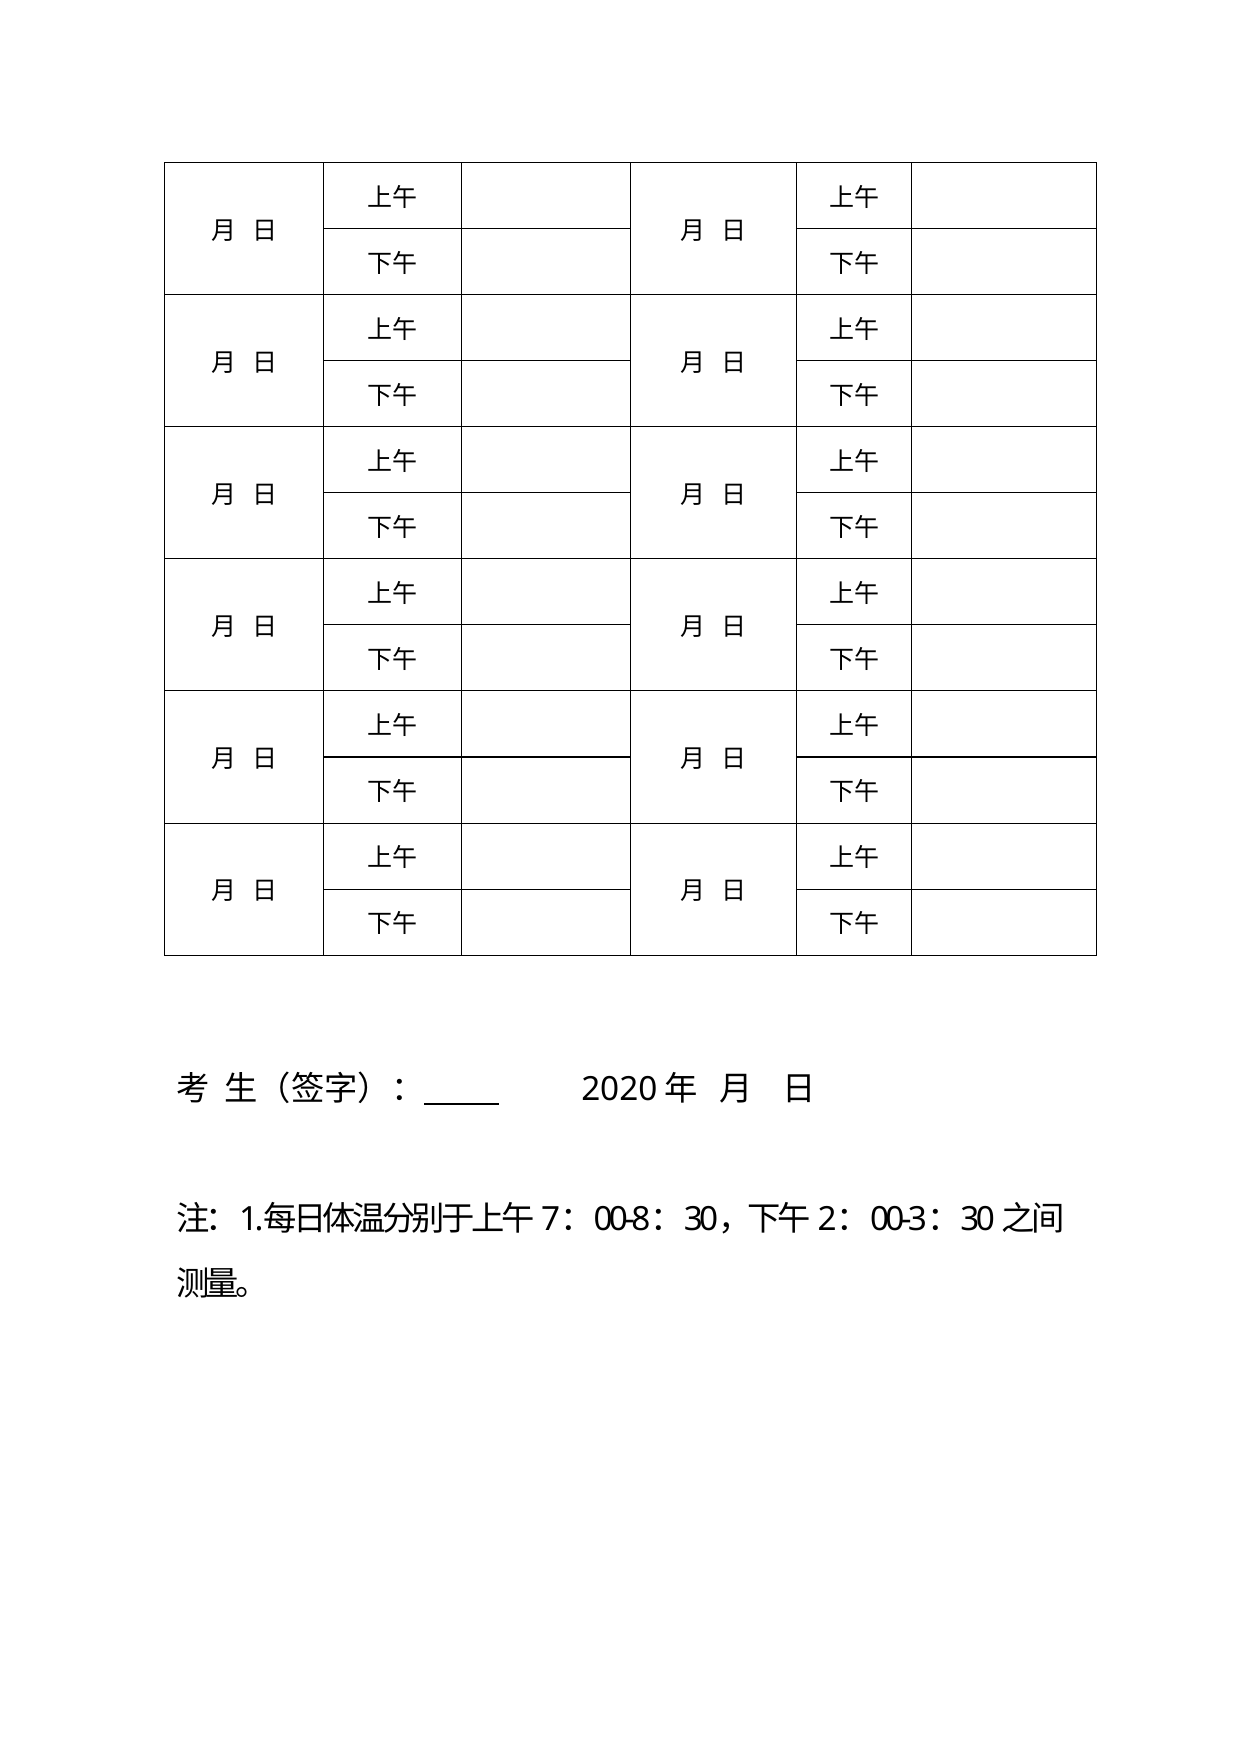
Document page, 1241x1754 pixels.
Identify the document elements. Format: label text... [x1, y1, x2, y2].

table_cell [462, 559, 630, 624]
table_cell 上午 [797, 427, 911, 492]
table_cell [912, 295, 1096, 360]
table_cell 上午 [797, 163, 911, 228]
table_cell 下午 [797, 361, 911, 426]
table_cell 下午 [797, 229, 911, 294]
table_cell [912, 163, 1096, 228]
table_cell 月 日 [631, 824, 796, 954]
table_cell 下午 [324, 493, 461, 558]
table_cell 上午 [324, 163, 461, 228]
table_cell [462, 890, 630, 954]
table_cell 月 日 [165, 295, 323, 426]
table_cell [462, 493, 630, 558]
table_cell 月 日 [165, 559, 323, 690]
table_cell [462, 361, 630, 426]
table_cell 月 日 [165, 163, 323, 294]
table_cell 上午 [324, 295, 461, 360]
table_cell [912, 824, 1096, 888]
table_cell [912, 493, 1096, 558]
table_cell 下午 [797, 758, 911, 822]
table_cell [912, 691, 1096, 756]
table_cell 上午 [797, 295, 911, 360]
table_cell 月 日 [165, 824, 323, 954]
table_cell 上午 [324, 691, 461, 756]
table_cell 下午 [797, 493, 911, 558]
table_cell [462, 427, 630, 492]
table_cell 下午 [324, 229, 461, 294]
table_cell 下午 [324, 758, 461, 822]
table_cell 上午 [797, 824, 911, 888]
table_cell 月 日 [631, 427, 796, 558]
table_cell [912, 361, 1096, 426]
table_cell [912, 229, 1096, 294]
table_cell 月 日 [631, 163, 796, 294]
table_cell [912, 559, 1096, 624]
table_cell 下午 [324, 361, 461, 426]
table_cell 下午 [797, 625, 911, 690]
table_cell 上午 [797, 559, 911, 624]
table_cell [462, 163, 630, 228]
table_cell 下午 [324, 625, 461, 690]
text 考 生（签字）： 2020年 月 日 [176, 1053, 1064, 1118]
table_cell 上午 [324, 427, 461, 492]
table_cell 月 日 [631, 295, 796, 426]
table_cell 上午 [324, 824, 461, 888]
table_cell [462, 625, 630, 690]
table_cell [912, 625, 1096, 690]
table_cell 下午 [324, 890, 461, 954]
table_cell [912, 890, 1096, 954]
table_cell 上午 [797, 691, 911, 756]
text 注：1.每日体温分别于上午7：00-8：30，下午2：00-3：30之间测量。 [176, 1183, 1064, 1313]
table_cell 月 日 [165, 691, 323, 822]
table_cell 月 日 [631, 691, 796, 822]
table_cell 下午 [797, 890, 911, 954]
table_cell 月 日 [165, 427, 323, 558]
table_cell 月 日 [631, 559, 796, 690]
table_cell [462, 824, 630, 888]
table_cell [462, 691, 630, 756]
table_cell 上午 [324, 559, 461, 624]
table_cell [462, 758, 630, 822]
table_cell [912, 758, 1096, 822]
table_cell [912, 427, 1096, 492]
table_cell [462, 229, 630, 294]
table_cell [462, 295, 630, 360]
